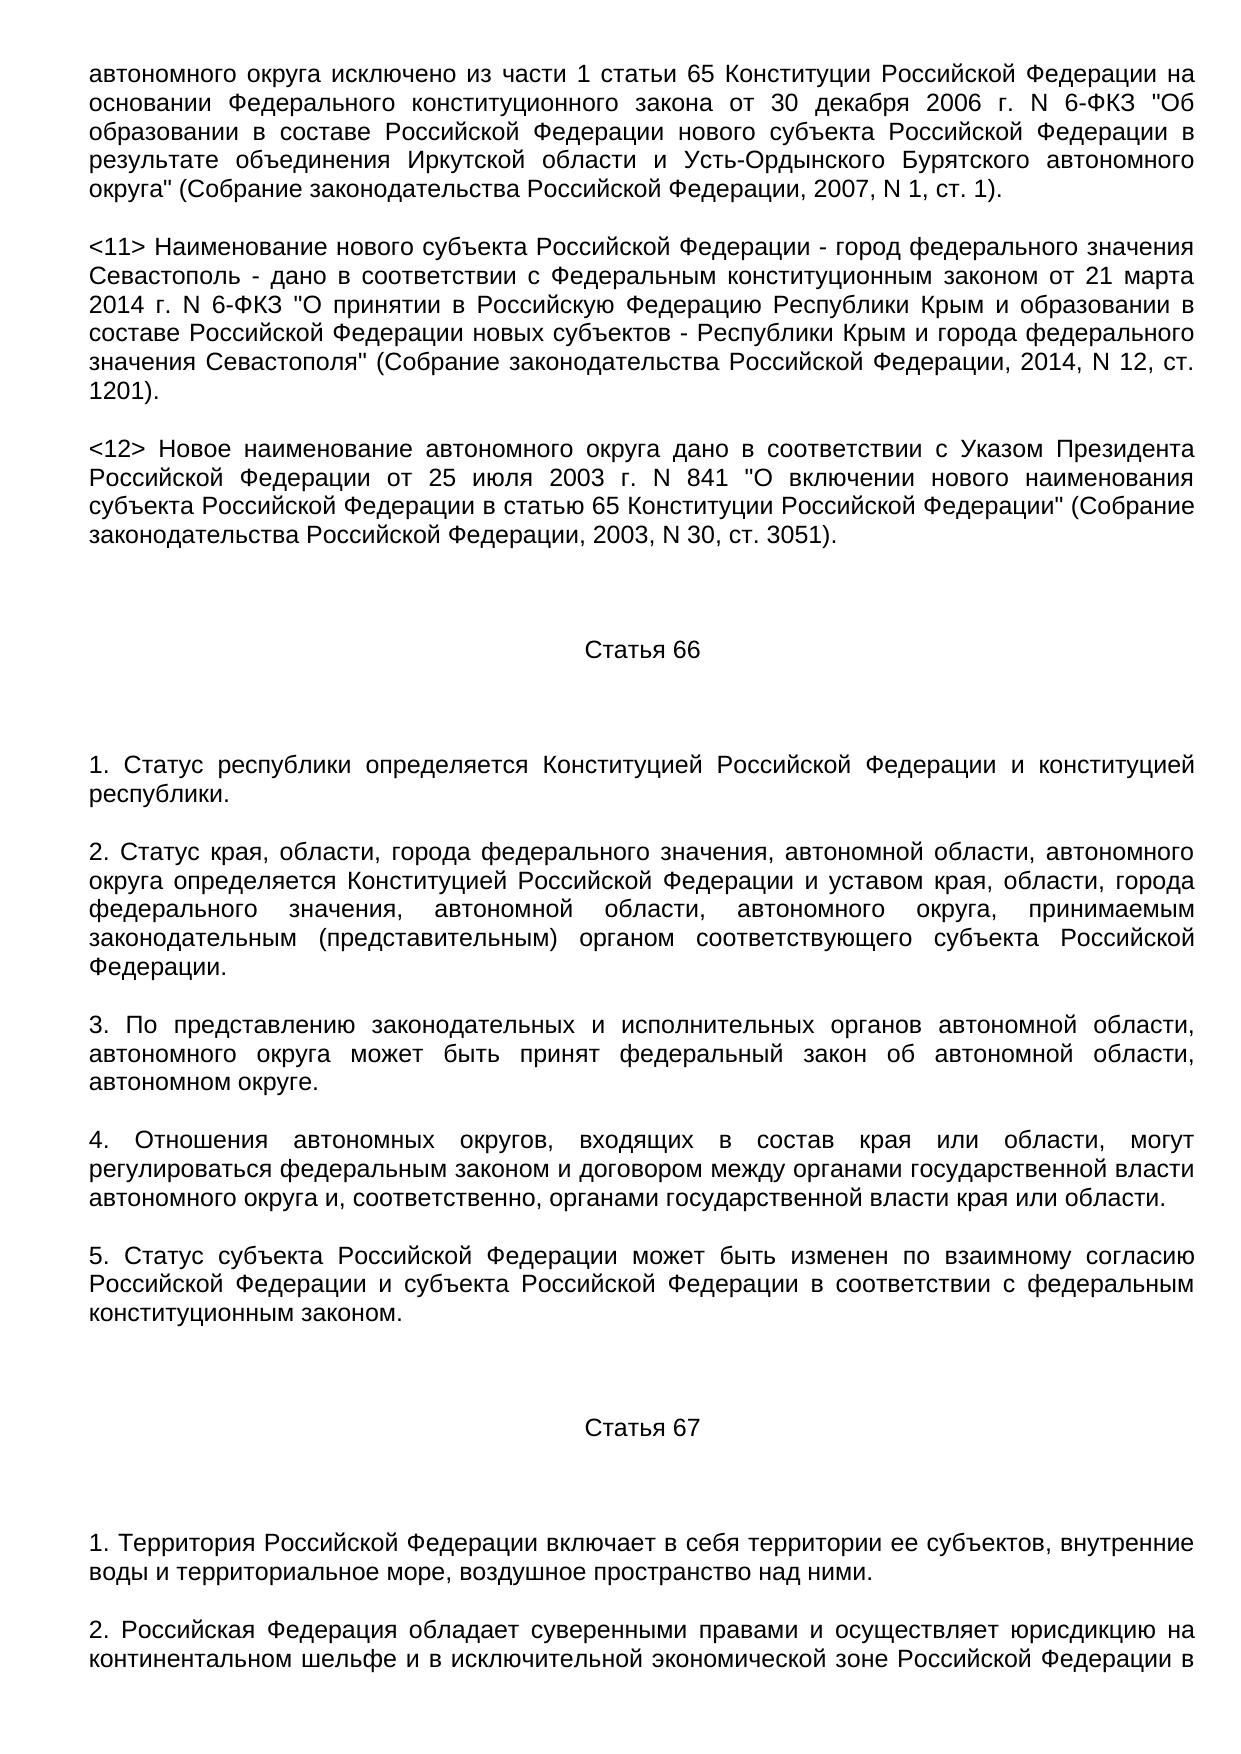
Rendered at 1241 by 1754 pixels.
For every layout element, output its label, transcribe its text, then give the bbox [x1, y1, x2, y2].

text Статья 66 [89, 635, 1196, 664]
text 1. Статус республики определяется Конституцией Российской Федерации и конституцией республики. [89, 750, 1196, 808]
text 3. По представлению законодательных и исполнительных органов автономной области, автономного округа может быть принят федеральный закон об автономной области, автономном округе. [89, 1010, 1196, 1096]
text 1. Территория Российской Федерации включает в себя территории ее субъектов, внутренние воды и территориальное море, воздушное пространство над ними. [89, 1528, 1196, 1586]
text 5. Статус субъекта Российской Федерации может быть изменен по взаимному согласию Российской Федерации и субъекта Российской Федерации в соответствии с федеральным конституционным законом. [89, 1241, 1196, 1327]
text 2. Статус края, области, города федерального значения, автономной области, автономного округа определяется Конституцией Российской Федерации и уставом края, области, города федерального значения, автономной области, автономного округа, принимаемым законодательным (представительным) органом соответствующего субъекта Российской Федерации. [89, 837, 1196, 981]
text 4. Отношения автономных округов, входящих в состав края или области, могут регулироваться федеральным законом и договором между органами государственной власти автономного округа и, соответственно, органами государственной власти края или области. [89, 1125, 1196, 1211]
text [89, 1615, 1196, 1672]
text <11> Наименование нового субъекта Российской Федерации - город федерального значения Севастополь - дано в соответствии с Федеральным конституционным законом от 21 марта 2014 г. N 6-ФКЗ "О принятии в Российскую Федерацию Республики Крым и образовании в составе Российской Федерации новых субъектов - Республики Крым и города федерального значения Севастополя" (Собрание законодательства Российской Федерации, 2014, N 12, ст. 1201). [89, 232, 1196, 404]
text <12> Новое наименование автономного округа дано в соответствии с Указом Президента Российской Федерации от 25 июля 2003 г. N 841 "О включении нового наименования субъекта Российской Федерации в статью 65 Конституции Российской Федерации" (Собрание законодательства Российской Федерации, 2003, N 30, ст. 3051). [89, 434, 1196, 549]
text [89, 59, 1196, 203]
text Статья 67 [89, 1413, 1196, 1442]
